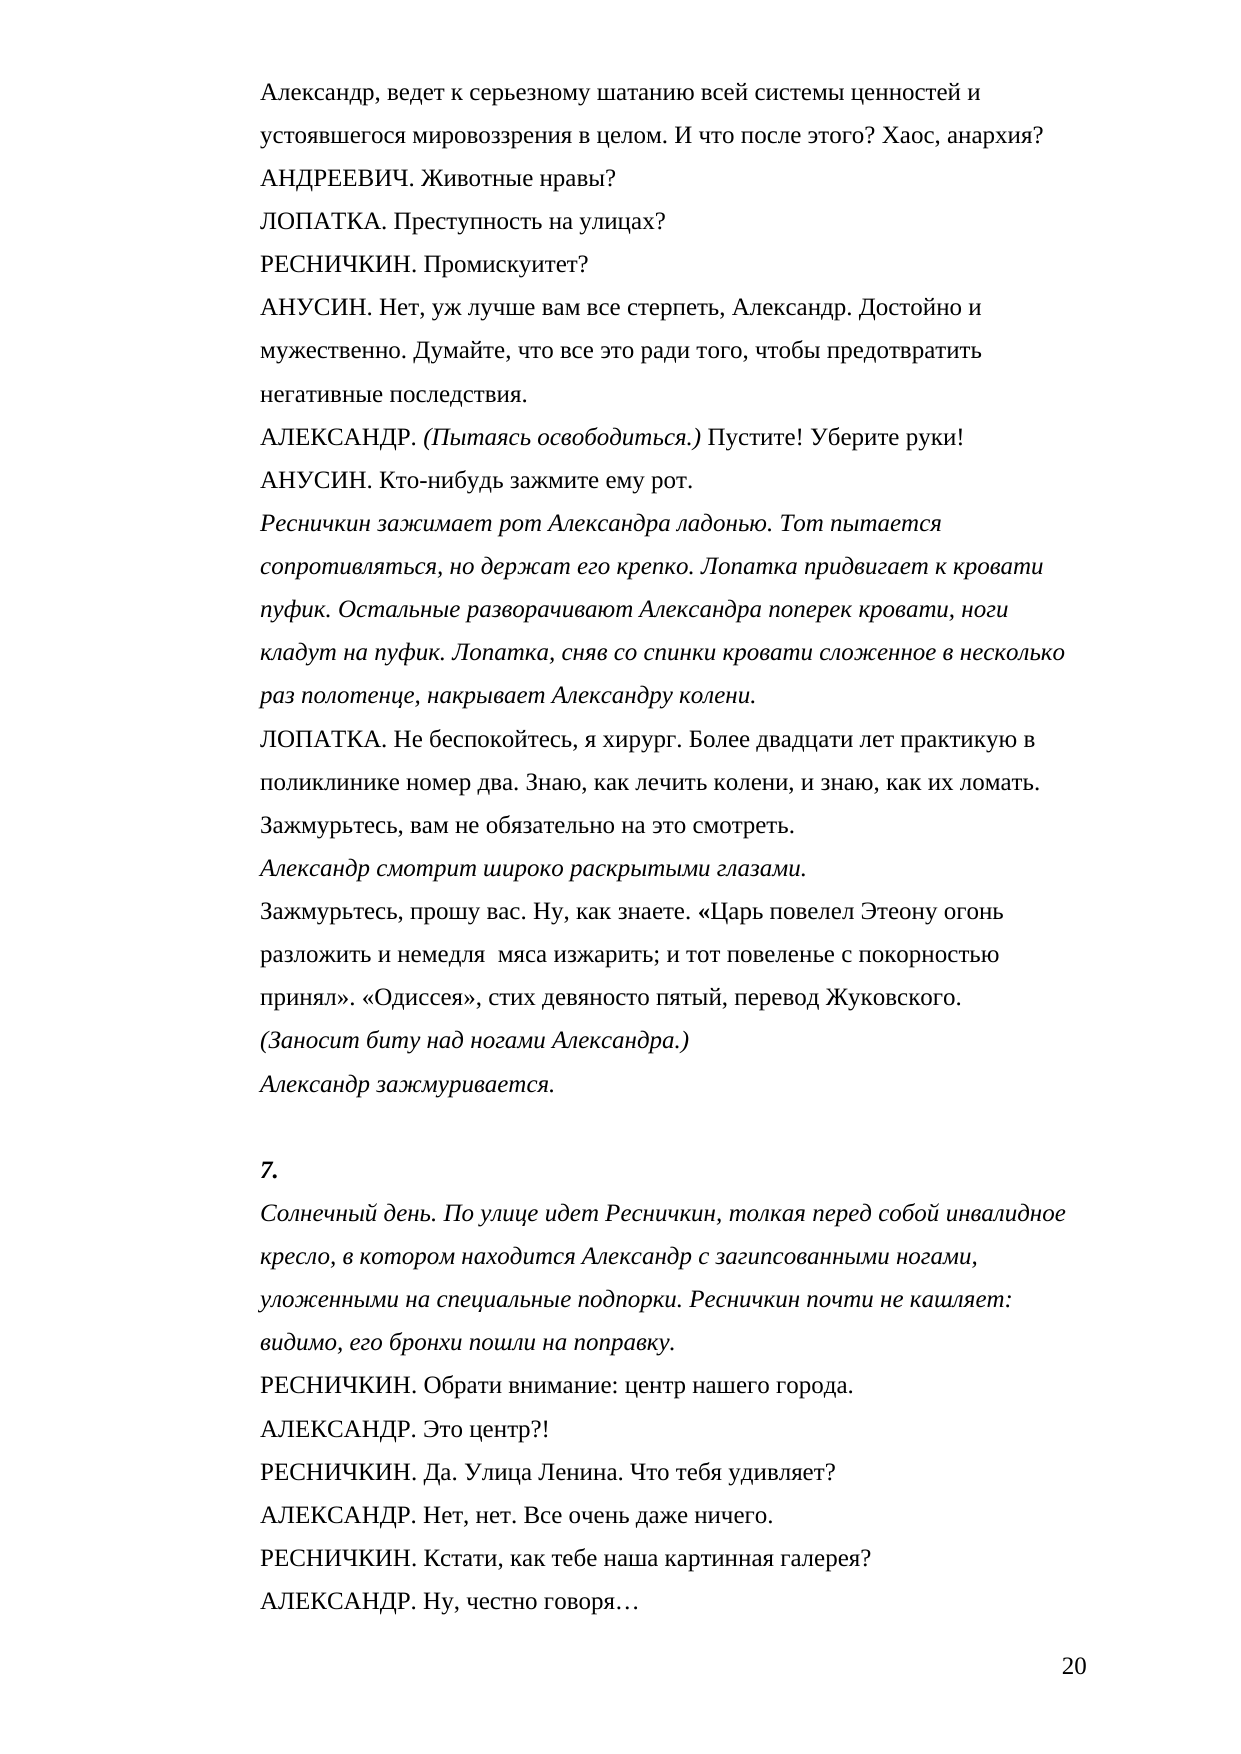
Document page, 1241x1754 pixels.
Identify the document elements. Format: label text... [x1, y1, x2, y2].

text АЛЕКСАНДР. Это центр?! [260, 1414, 1087, 1442]
text 7. [260, 1155, 1087, 1184]
text Солнечный день. По улице идет Ресничкин, толкая перед собой инвалидное кресло, в котором находится Александр с загипсованными ногами, уложенными на специальные подпорки. Ресничкин почти не кашляет: видимо, его бронхи пошли на поправку. [260, 1198, 1087, 1356]
text АЛЕКСАНДР. Нет, нет. Все очень даже ничего. [260, 1500, 1087, 1529]
text ЛОПАТКА. Преступность на улицах? [260, 206, 1087, 235]
text АНДРЕЕВИЧ. Животные нравы? [260, 163, 1087, 192]
text Ресничкин зажимает рот Александра ладонью. Тот пытается сопротивляться, но держат его крепко. Лопатка придвигает к кровати пуфик. Остальные разворачивают Александра поперек кровати, ноги кладут на пуфик. Лопатка, сняв со спинки кровати сложенное в несколько раз полотенце, накрывает Александру колени. [260, 508, 1087, 709]
text Зажмурьтесь, прошу вас. Ну, как знаете. «Царь повелел Этеону огонь разложить и немедля мяса изжарить; и тот повеленье с покорностью принял». «Одиссея», стих девяносто пятый, перевод Жуковского. [260, 896, 1087, 1011]
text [260, 77, 1087, 149]
text РЕСНИЧКИН. Да. Улица Ленина. Что тебя удивляет? [260, 1457, 1087, 1486]
text АЛЕКСАНДР. Ну, честно говоря… [260, 1586, 1087, 1615]
text РЕСНИЧКИН. Кстати, как тебе наша картинная галерея? [260, 1543, 1087, 1572]
text АНУСИН. Нет, уж лучше вам все стерпеть, Александр. Достойно и мужественно. Думайте, что все это ради того, чтобы предотвратить негативные последствия. [260, 292, 1087, 407]
text РЕСНИЧКИН. Обрати внимание: центр нашего города. [260, 1371, 1087, 1399]
text Александр смотрит широко раскрытыми глазами. [260, 853, 1087, 882]
text АНУСИН. Кто-нибудь зажмите ему рот. [260, 465, 1087, 494]
text (Заносит биту над ногами Александра.) [260, 1026, 1087, 1054]
text РЕСНИЧКИН. Промискуитет? [260, 249, 1087, 278]
text ЛОПАТКА. Не беспокойтесь, я хирург. Более двадцати лет практикую в поликлинике номер два. Знаю, как лечить колени, и знаю, как их ломать. Зажмурьтесь, вам не обязательно на это смотреть. [260, 724, 1087, 839]
text Александр зажмуривается. [260, 1069, 1087, 1097]
text АЛЕКСАНДР. (Пытаясь освободиться.) Пустите! Уберите руки! [260, 422, 1087, 451]
